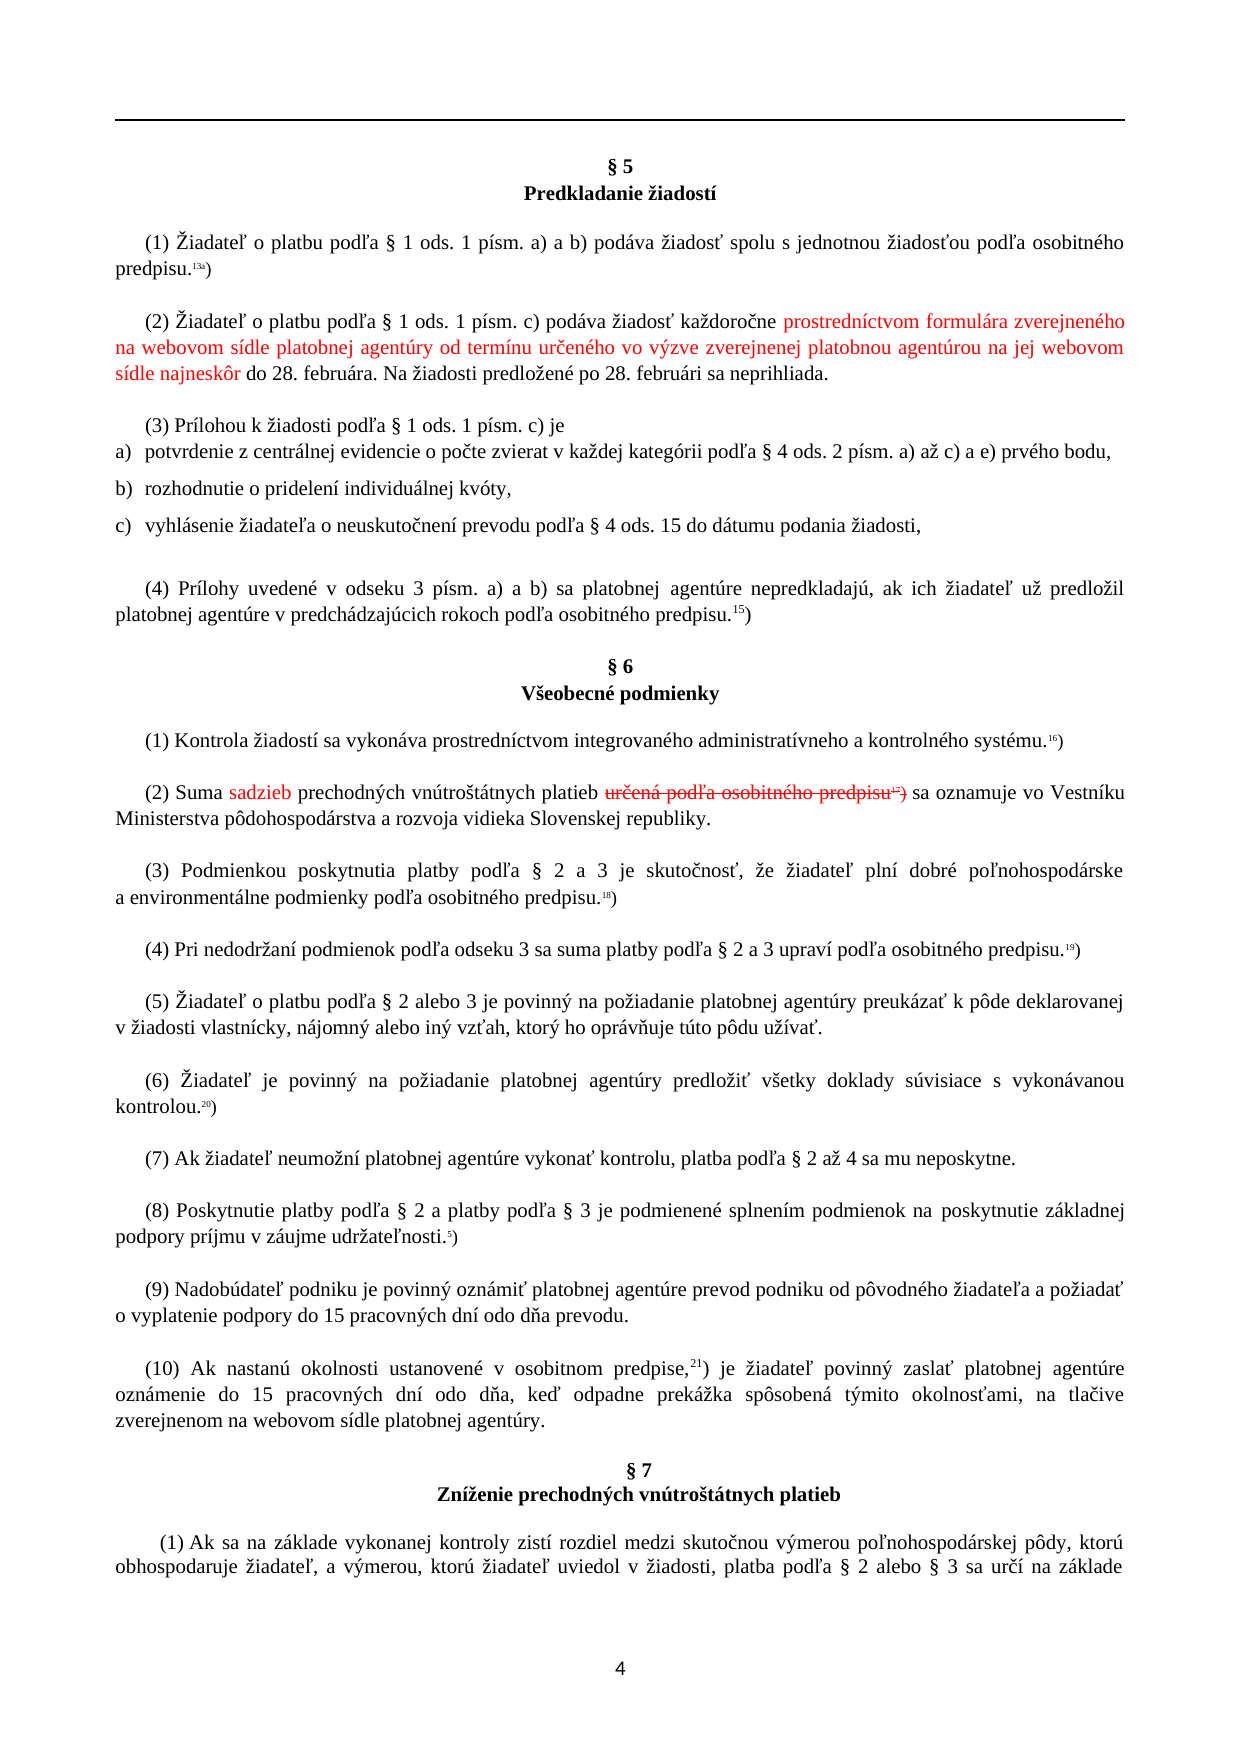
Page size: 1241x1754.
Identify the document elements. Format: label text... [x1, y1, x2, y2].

text Všeobecné podmienky [185, 681, 1055, 705]
text (3) Prílohou k žiadosti podľa § 1 ods. 1 písm. c) je [115, 413, 1125, 437]
text (1) Žiadateľ o platbu podľa § 1 ods. 1 písm. a) a b) podáva žiadosť spolu s jednotnou žiadosťou podľa osobitného predpisu.13a) [115, 230, 1125, 280]
text (1) Kontrola žiadostí sa vykonáva prostredníctvom integrovaného administratívneho a kontrolného systému.16) [115, 728, 1125, 752]
list rozhodnutie o pridelení individuálnej kvóty, [115, 476, 1125, 500]
text (2) Žiadateľ o platbu podľa § 1 ods. 1 písm. c) podáva žiadosť každoročne prostredníctvom formulára zverejneného na webovom sídle platobnej agentúry od termínu určeného vo výzve zverejnenej platobnou agentúrou na jej webovom sídle najneskôr do 28. februára. Na žiadosti predložené po 28. februári sa neprihliada. [115, 308, 1125, 385]
text (4) Pri nedodržaní podmienok podľa odseku 3 sa suma platby podľa § 2 a 3 upraví podľa osobitného predpisu.19) [115, 937, 1125, 961]
text (10) Ak nastanú okolnosti ustanovené v osobitnom predpise,21) je žiadateľ povinný zaslať platobnej agentúre oznámenie do 15 pracovných dní odo dňa, keď odpadne prekážka spôsobená týmito okolnosťami, na tlačive zverejnenom na webovom sídle platobnej agentúry. [115, 1356, 1125, 1432]
text (4) Prílohy uvedené v odseku 3 písm. a) a b) sa platobnej agentúre nepredkladajú, ak ich žiadateľ už predložil platobnej agentúre v predchádzajúcich rokoch podľa osobitného predpisu.15) [115, 576, 1125, 626]
text (7) Ak žiadateľ neumožní platobnej agentúre vykonať kontrolu, platba podľa § 2 až 4 sa mu neposkytne. [115, 1146, 1125, 1170]
text Zníženie prechodných vnútroštátnych platieb [153, 1482, 1125, 1506]
text (9) Nadobúdateľ podniku je povinný oznámiť platobnej agentúre prevod podniku od pôvodného žiadateľa a požiadať o vyplatenie podpory do 15 pracovných dní odo dňa prevodu. [115, 1277, 1125, 1327]
text § 5 [185, 154, 1055, 178]
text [115, 1530, 1125, 1578]
text Predkladanie žiadostí [185, 181, 1055, 205]
list potvrdenie z centrálnej evidencie o počte zvierat v každej kategórii podľa § 4 ods. 2 písm. a) až c) a e) prvého bodu, [115, 439, 1125, 463]
text (6) Žiadateľ je povinný na požiadanie platobnej agentúry predložiť všetky doklady súvisiace s vykonávanou kontrolou.20) [115, 1068, 1125, 1118]
text § 7 [153, 1458, 1125, 1482]
text (5) Žiadateľ o platbu podľa § 2 alebo 3 je povinný na požiadanie platobnej agentúry preukázať k pôde deklarovanej v žiadosti vlastnícky, nájomný alebo iný vzťah, ktorý ho oprávňuje túto pôdu užívať. [115, 989, 1125, 1039]
text (8) Poskytnutie platby podľa § 2 a platby podľa § 3 je podmienené splnením podmienok na poskytnutie základnej podpory príjmu v záujme udržateľnosti.5) [115, 1198, 1125, 1248]
text (3) Podmienkou poskytnutia platby podľa § 2 a 3 je skutočnosť, že žiadateľ plní dobré poľnohospodárske a environmentálne podmienky podľa osobitného predpisu.18) [115, 858, 1125, 909]
list vyhlásenie žiadateľa o neuskutočnení prevodu podľa § 4 ods. 15 do dátumu podania žiadosti, [115, 513, 1125, 537]
text § 6 [185, 654, 1055, 678]
text (2) Suma sadzieb prechodných vnútroštátnych platieb určená podľa osobitného predpisu17) sa oznamuje vo Vestníku Ministerstva pôdohospodárstva a rozvoja vidieka Slovenskej republiky. [115, 780, 1125, 830]
